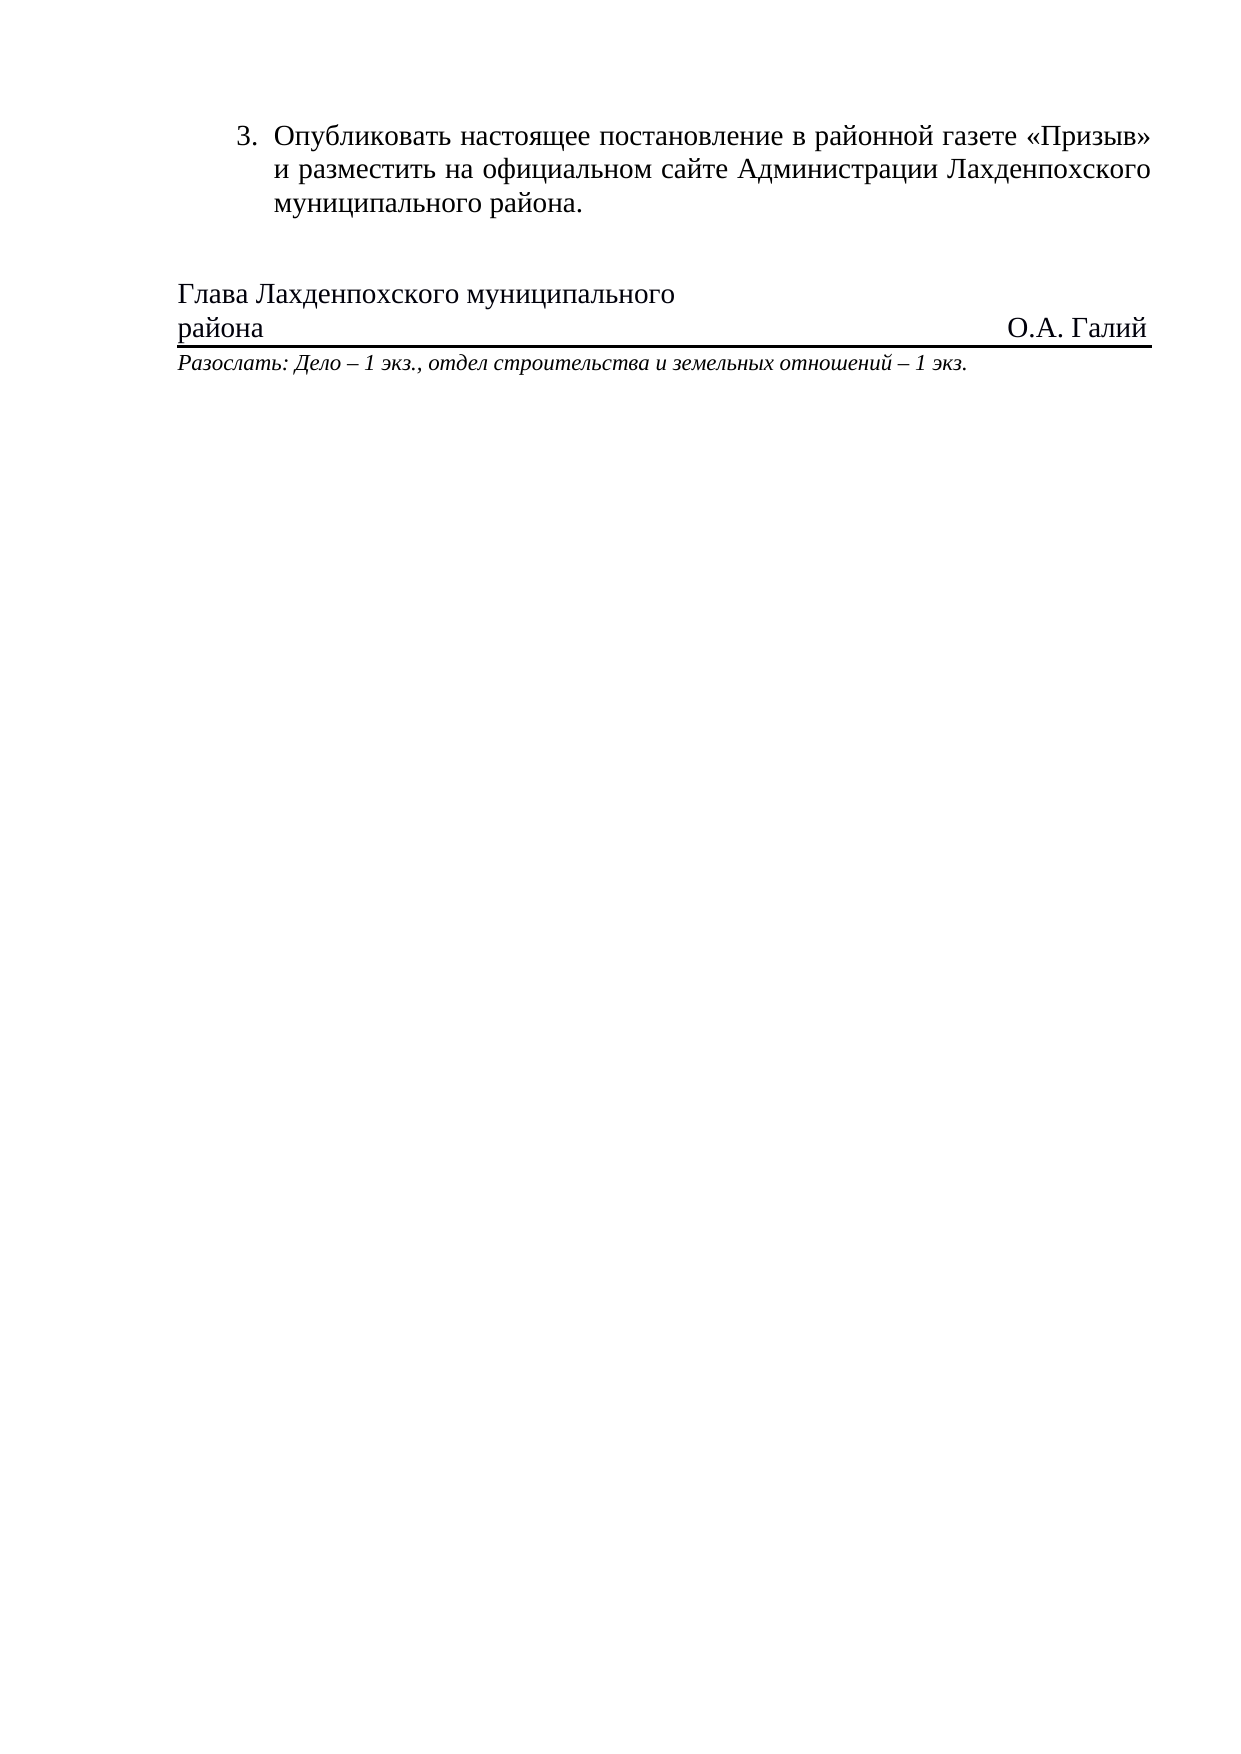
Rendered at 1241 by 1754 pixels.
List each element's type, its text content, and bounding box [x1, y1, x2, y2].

text Глава Лахденпохского муниципального [177, 276, 1152, 310]
list Опубликовать настоящее постановление в районной газете «Призыв» и разместить на официальном сайте Администрации Лахденпохского муниципального района. [236, 118, 1152, 219]
text района О.А. Галий [177, 310, 1152, 345]
text Разослать: Дело – 1 экз., отдел строительства и земельных отношений – 1 экз. [177, 348, 1152, 375]
